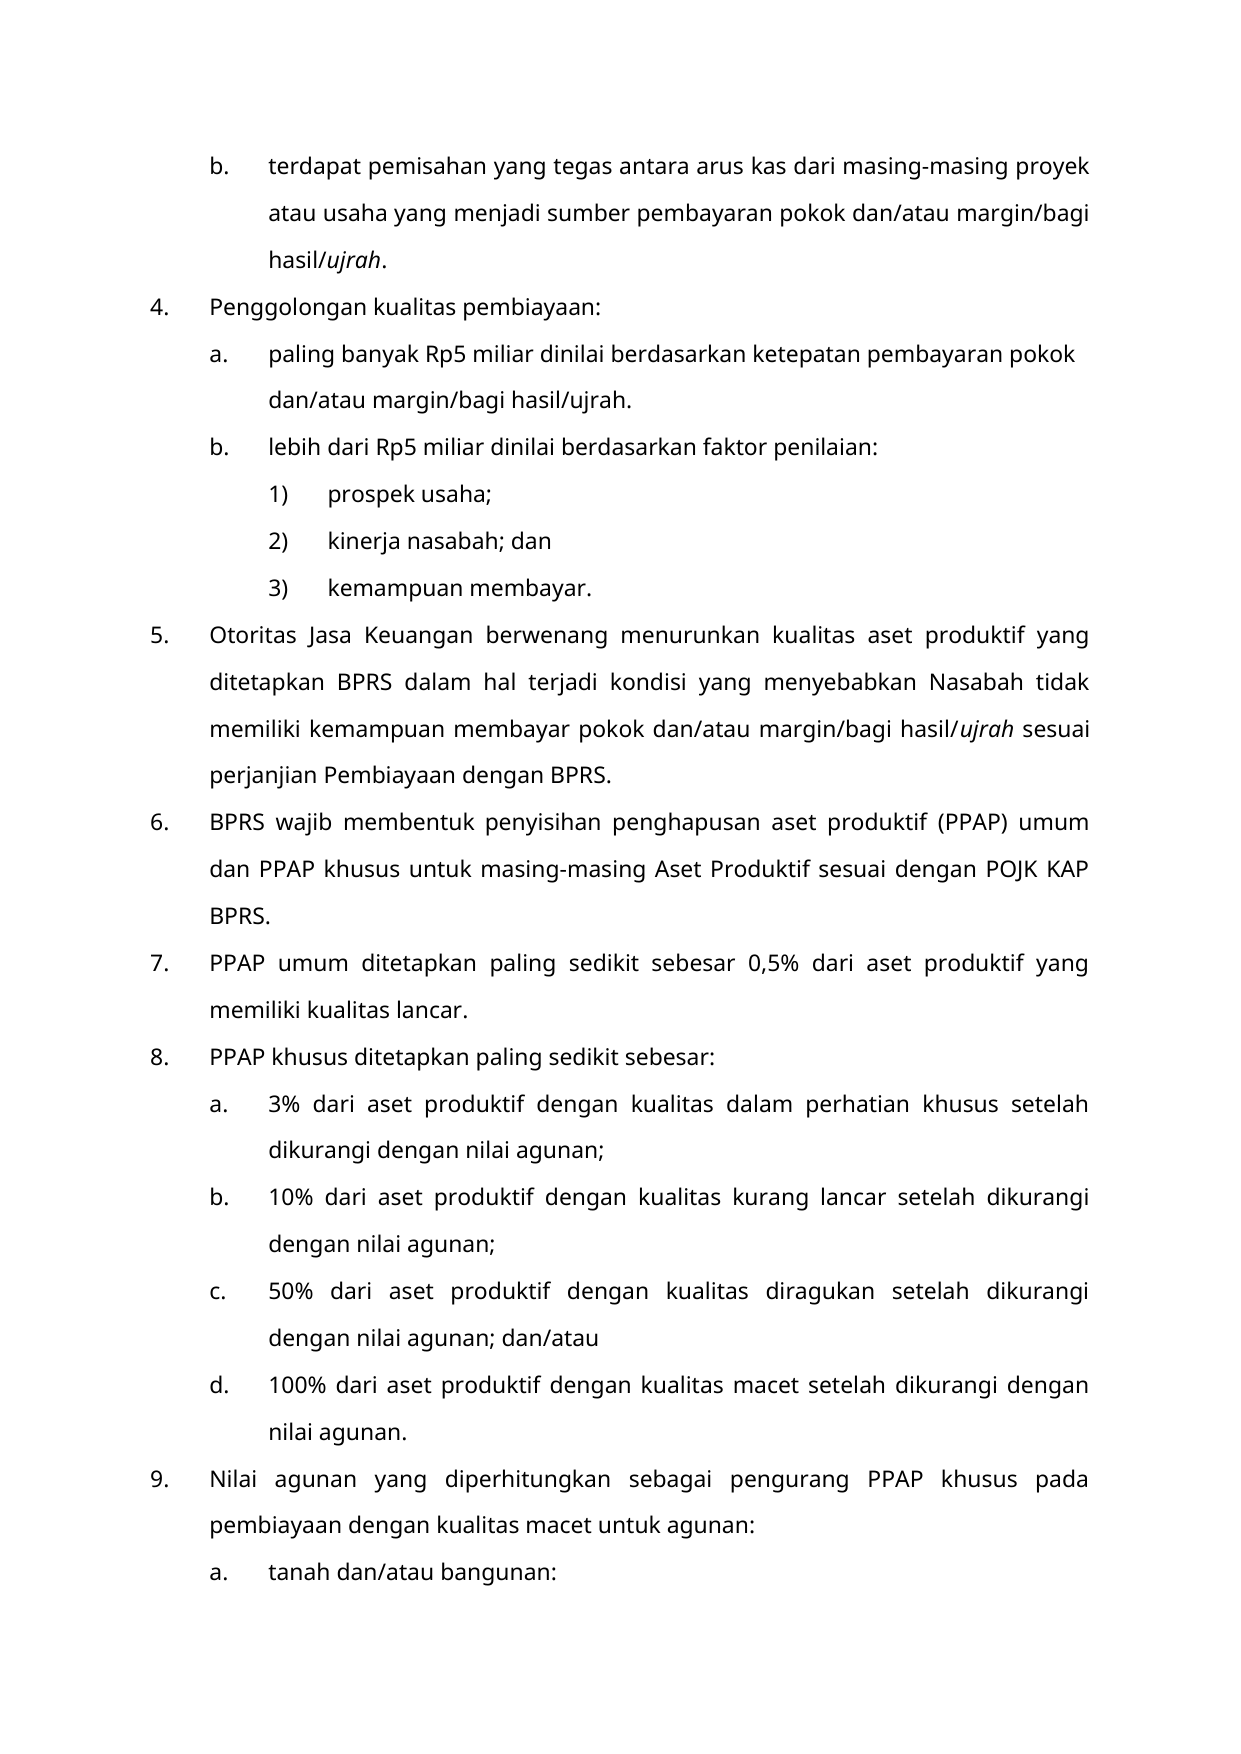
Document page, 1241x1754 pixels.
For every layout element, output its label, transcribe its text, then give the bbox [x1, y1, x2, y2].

list Otoritas Jasa Keuangan berwenang menurunkan kualitas aset produktif yang ditetapkan BPRS dalam hal terjadi kondisi yang menyebabkan Nasabah tidak memiliki kemampuan membayar pokok dan/atau margin/bagi hasil/ujrah sesuai perjanjian Pembiayaan dengan BPRS. [150, 619, 1090, 791]
list 3% dari aset produktif dengan kualitas dalam perhatian khusus setelah dikurangi dengan nilai agunan; [209, 1087, 1090, 1166]
list Nilai agunan yang diperhitungkan sebagai pengurang PPAP khusus pada pembiayaan dengan kualitas macet untuk agunan: [150, 1462, 1090, 1541]
list PPAP khusus ditetapkan paling sedikit sebesar: [150, 1041, 1090, 1072]
list kemampuan membayar. [268, 572, 1090, 603]
list PPAP umum ditetapkan paling sedikit sebesar 0,5% dari aset produktif yang memiliki kualitas lancar. [150, 947, 1090, 1025]
list BPRS wajib membentuk penyisihan penghapusan aset produktif (PPAP) umum dan PPAP khusus untuk masing-masing Aset Produktif sesuai dengan POJK KAP BPRS. [150, 806, 1090, 931]
list terdapat pemisahan yang tegas antara arus kas dari masing-masing proyek atau usaha yang menjadi sumber pembayaran pokok dan/atau margin/bagi hasil/ujrah. [209, 150, 1090, 275]
list paling banyak Rp5 miliar dinilai berdasarkan ketepatan pembayaran pokok dan/atau margin/bagi hasil/ujrah. [209, 337, 1090, 416]
list 100% dari aset produktif dengan kualitas macet setelah dikurangi dengan nilai agunan. [209, 1369, 1090, 1447]
list Penggolongan kualitas pembiayaan: [150, 291, 1090, 322]
list kinerja nasabah; dan [268, 525, 1090, 556]
list 10% dari aset produktif dengan kualitas kurang lancar setelah dikurangi dengan nilai agunan; [209, 1181, 1090, 1259]
list tanah dan/atau bangunan: [209, 1556, 1090, 1587]
list prospek usaha; [268, 478, 1090, 509]
list lebih dari Rp5 miliar dinilai berdasarkan faktor penilaian: [209, 431, 1090, 462]
list 50% dari aset produktif dengan kualitas diragukan setelah dikurangi dengan nilai agunan; dan/atau [209, 1275, 1090, 1353]
